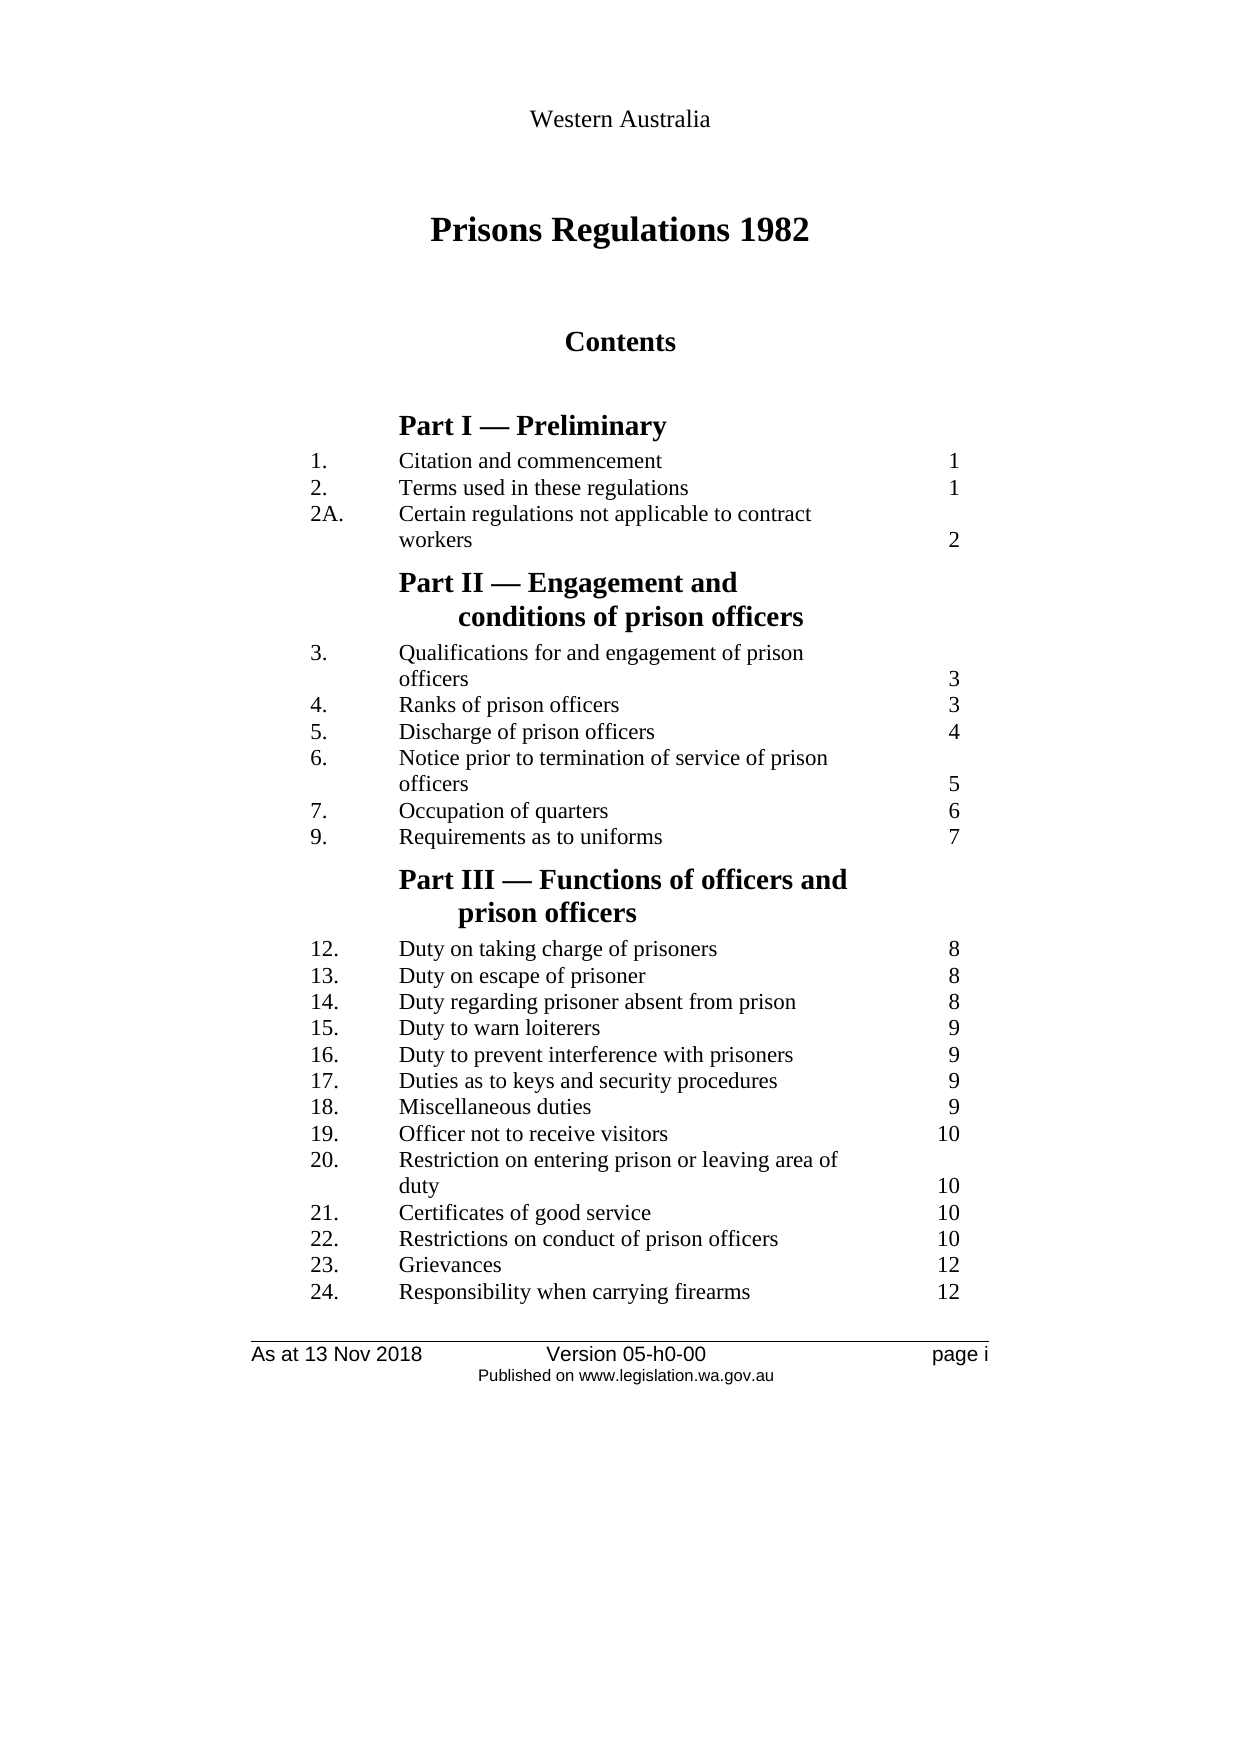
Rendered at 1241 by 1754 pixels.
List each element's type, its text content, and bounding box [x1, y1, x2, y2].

text 5. Discharge of prison officers 4 [310, 718, 871, 744]
text 24. Responsibility when carrying firearms 12 [310, 1278, 871, 1304]
text 1. Citation and commencement 1 [310, 447, 871, 474]
text 21. Certificates of good service 10 [310, 1199, 871, 1225]
text 2. Terms used in these regulations 1 [310, 474, 871, 500]
text 15. Duty to warn loiterers 9 [310, 1014, 871, 1041]
text 2A. Certain regulations not applicable to contract workers 2 [310, 500, 871, 553]
text 19. Officer not to receive visitors 10 [310, 1120, 871, 1146]
text 3. Qualifications for and engagement of prison officers 3 [310, 639, 871, 691]
text 14. Duty regarding prisoner absent from prison 8 [310, 988, 871, 1014]
text 12. Duty on taking charge of prisoners 8 [310, 935, 871, 962]
text Part I — Preliminary [399, 408, 871, 441]
text 22. Restrictions on conduct of prison officers 10 [310, 1225, 871, 1252]
text Prisons Regulations 1982 [251, 208, 989, 249]
text 20. Restriction on entering prison or leaving area of duty 10 [310, 1146, 871, 1199]
text Western Australia [251, 104, 989, 133]
text Part III — Functions of officers and prison officers [399, 862, 871, 929]
text 16. Duty to prevent interference with prisoners 9 [310, 1041, 871, 1067]
text Contents [491, 324, 749, 358]
text 6. Notice prior to termination of service of prison officers 5 [310, 744, 871, 797]
text 4. Ranks of prison officers 3 [310, 691, 871, 718]
text 9. Requirements as to uniforms 7 [310, 823, 871, 849]
text Part II — Engagement and conditions of prison officers [399, 565, 871, 632]
text 23. Grievances 12 [310, 1252, 871, 1278]
text 18. Miscellaneous duties 9 [310, 1093, 871, 1120]
text 7. Occupation of quarters 6 [310, 797, 871, 823]
text 17. Duties as to keys and security procedures 9 [310, 1067, 871, 1093]
text 13. Duty on escape of prisoner 8 [310, 962, 871, 988]
